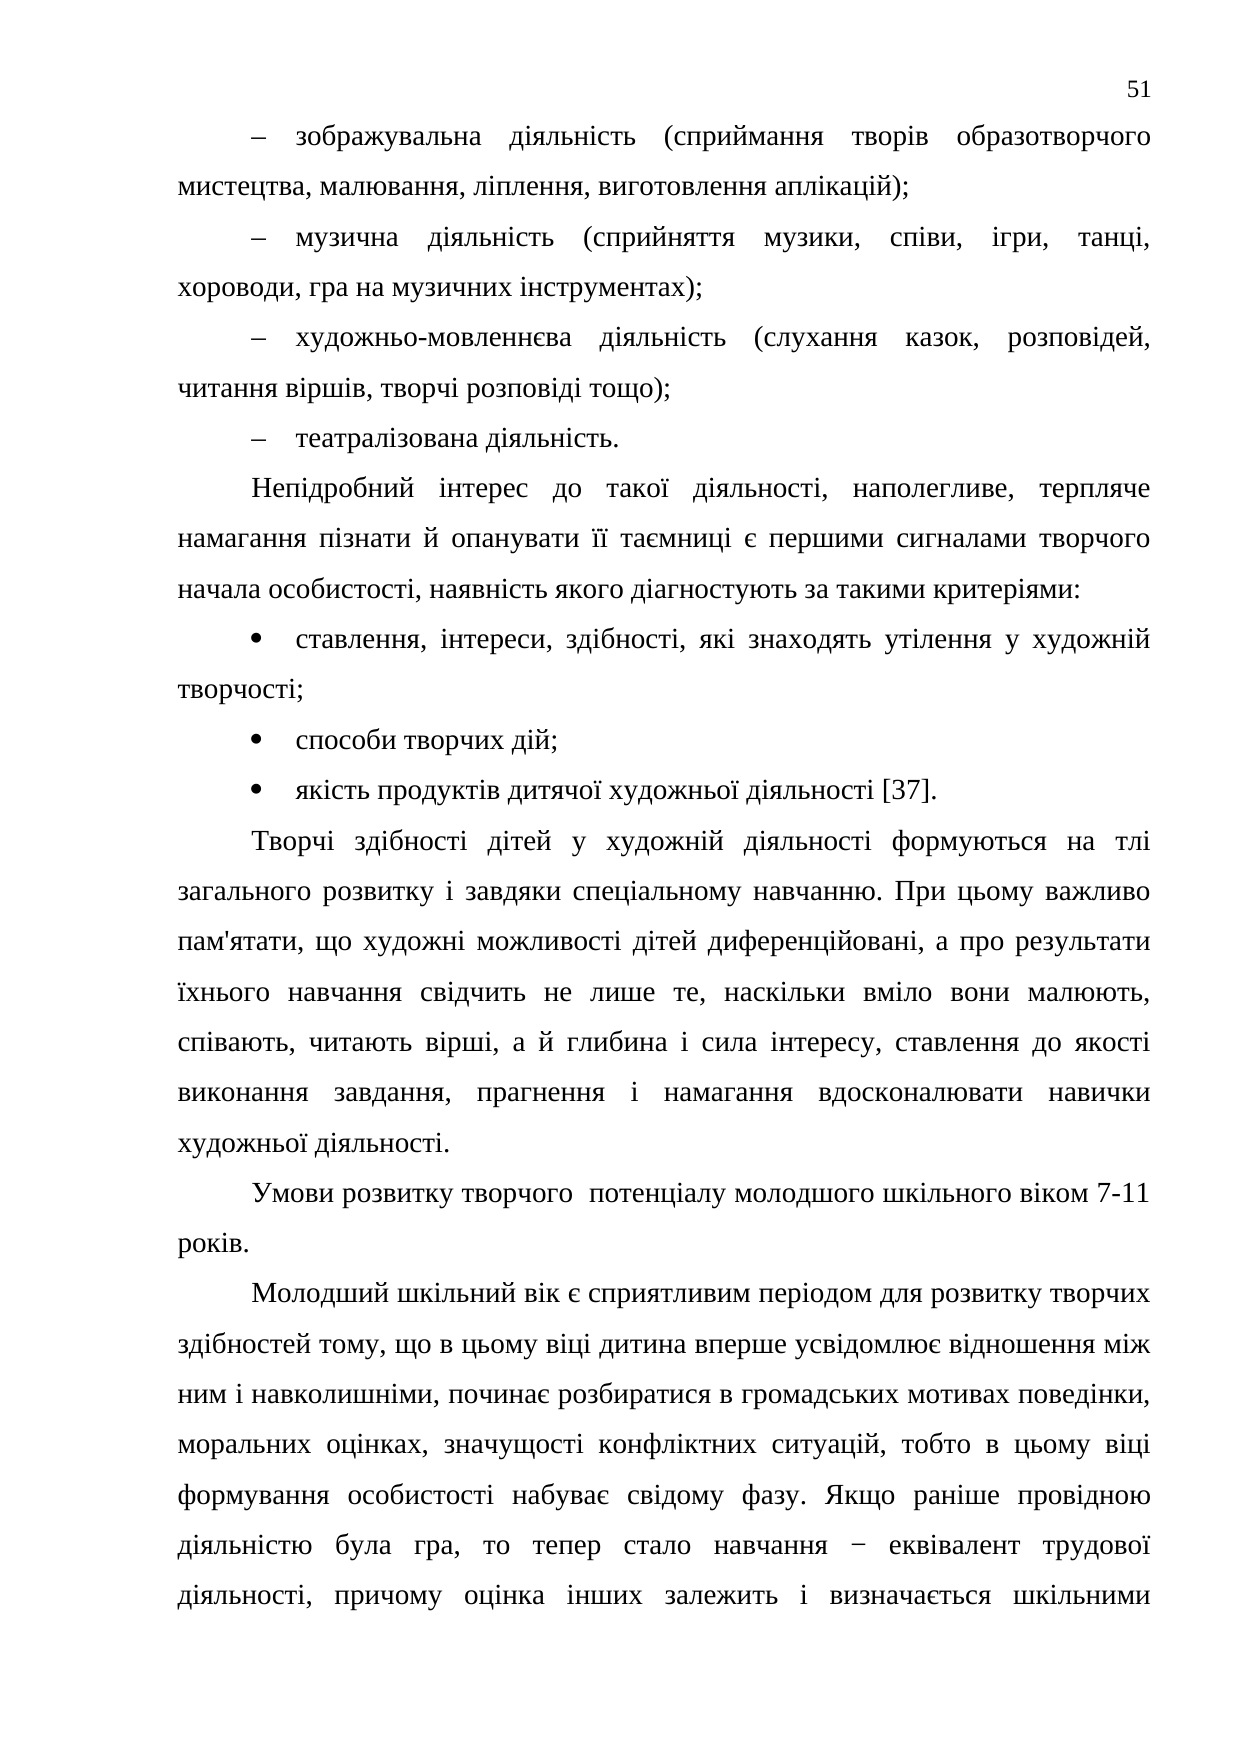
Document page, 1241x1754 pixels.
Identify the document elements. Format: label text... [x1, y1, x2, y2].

text Непідробний інтерес до такої діяльності, наполегливе, терпляче намагання пізнати й опанувати її таємниці є першими сигналами творчого начала особистості, наявність якого діагностують за такими критеріями: [177, 470, 1152, 604]
list художньо-мовленнєва діяльність (слухання казок, розповідей, читання віршів, творчі розповіді тощо); [177, 319, 1152, 403]
text Творчі здібності дітей у художній діяльності формуються на тлі загального розвитку і завдяки спеціальному навчанню. При цьому важливо пам'ятати, що художні можливості дітей диференційовані, а про результати їхнього навчання свідчить не лише те, наскільки вміло вони малюють, співають, читають вірші, а й глибина і сила інтересу, ставлення до якості виконання завдання, прагнення і намагання вдосконалювати навички художньої діяльності. [177, 823, 1152, 1158]
list зображувальна діяльність (сприймання творів образотворчого мистецтва, малювання, ліплення, виготовлення аплікацій); [177, 118, 1152, 202]
text Умови розвитку творчого потенціалу молодшого шкільного віком 7-11 років. [177, 1175, 1152, 1259]
list ставлення, інтереси, здібності, які знаходять утілення у художній творчості; [177, 621, 1152, 705]
list якість продуктів дитячої художньої діяльності [37]. [177, 772, 1152, 806]
list музична діяльність (сприйняття музики, співи, ігри, танці, хороводи, гра на музичних інструментах); [177, 219, 1152, 303]
list театралізована діяльність. [177, 420, 1152, 453]
list способи творчих дій; [177, 722, 1152, 756]
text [177, 1276, 1152, 1611]
